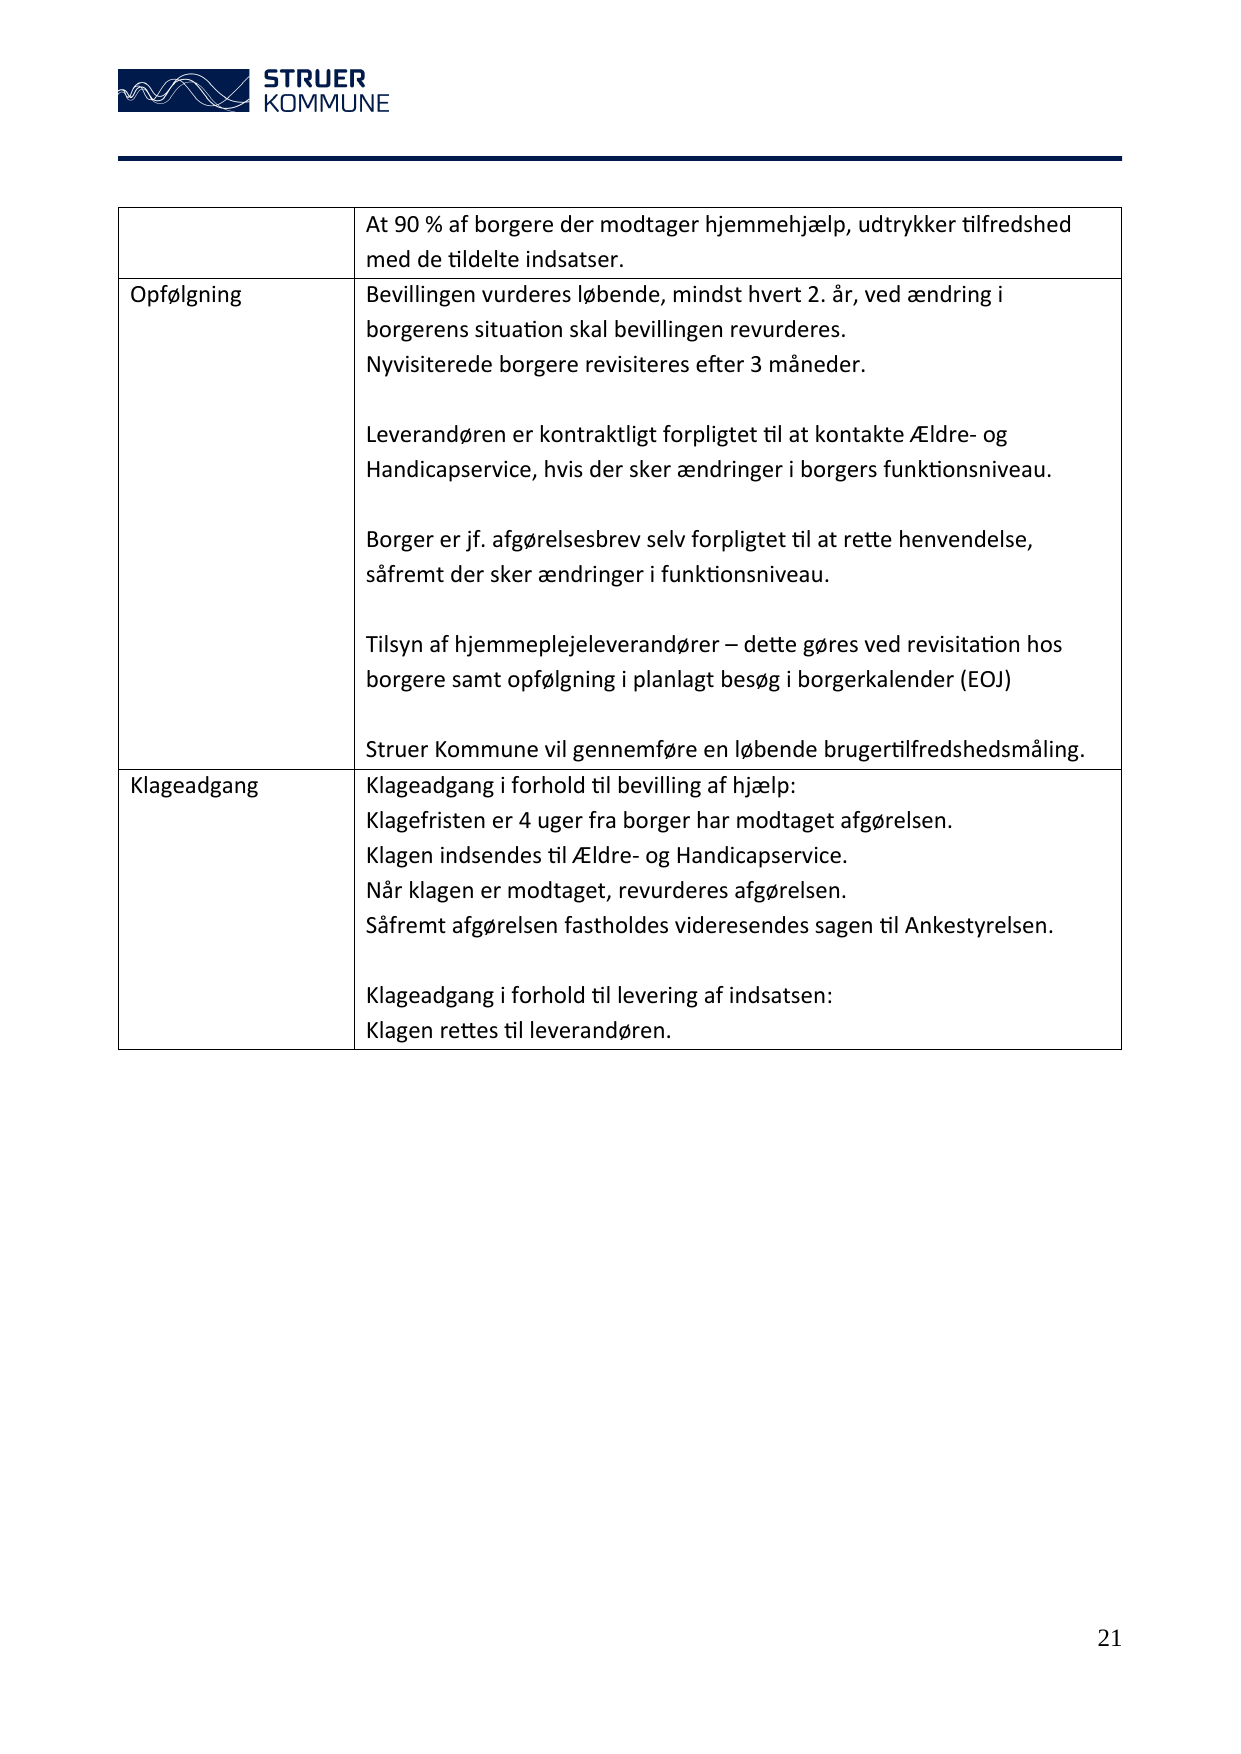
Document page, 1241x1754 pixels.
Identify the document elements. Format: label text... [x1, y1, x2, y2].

table_cell Opfølgning [119, 279, 354, 768]
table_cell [355, 208, 1121, 278]
table_cell Bevillingen vurderes løbende, mindst hvert 2. år, ved ændring i borgerens situation skal bevillingen revurderes. Nyvisiterede borgere revisiteres efter 3 måneder. Leverandøren er kontraktligt forpligtet til at kontakte Ældre- og Handicapservice, hvis der sker ændringer i borgers funktionsniveau. Borger er jf. afgørelsesbrev selv forpligtet til at rette henvendelse, såfremt der sker ændringer i funktionsniveau. Tilsyn af hjemmeplejeleverandører – dette gøres ved revisitation hos borgere samt opfølgning i planlagt besøg i borgerkalender (EOJ) Struer Kommune vil gennemføre en løbende brugertilfredshedsmåling. [355, 279, 1121, 768]
picture [118, 69, 389, 112]
table_cell Klageadgang i forhold til bevilling af hjælp: Klagefristen er 4 uger fra borger har modtaget afgørelsen. Klagen indsendes til Ældre- og Handicapservice. Når klagen er modtaget, revurderes afgørelsen. Såfremt afgørelsen fastholdes videresendes sagen til Ankestyrelsen. Klageadgang i forhold til levering af indsatsen: Klagen rettes til leverandøren. [355, 770, 1121, 1049]
table_cell Klageadgang [119, 770, 354, 1049]
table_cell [119, 208, 354, 278]
